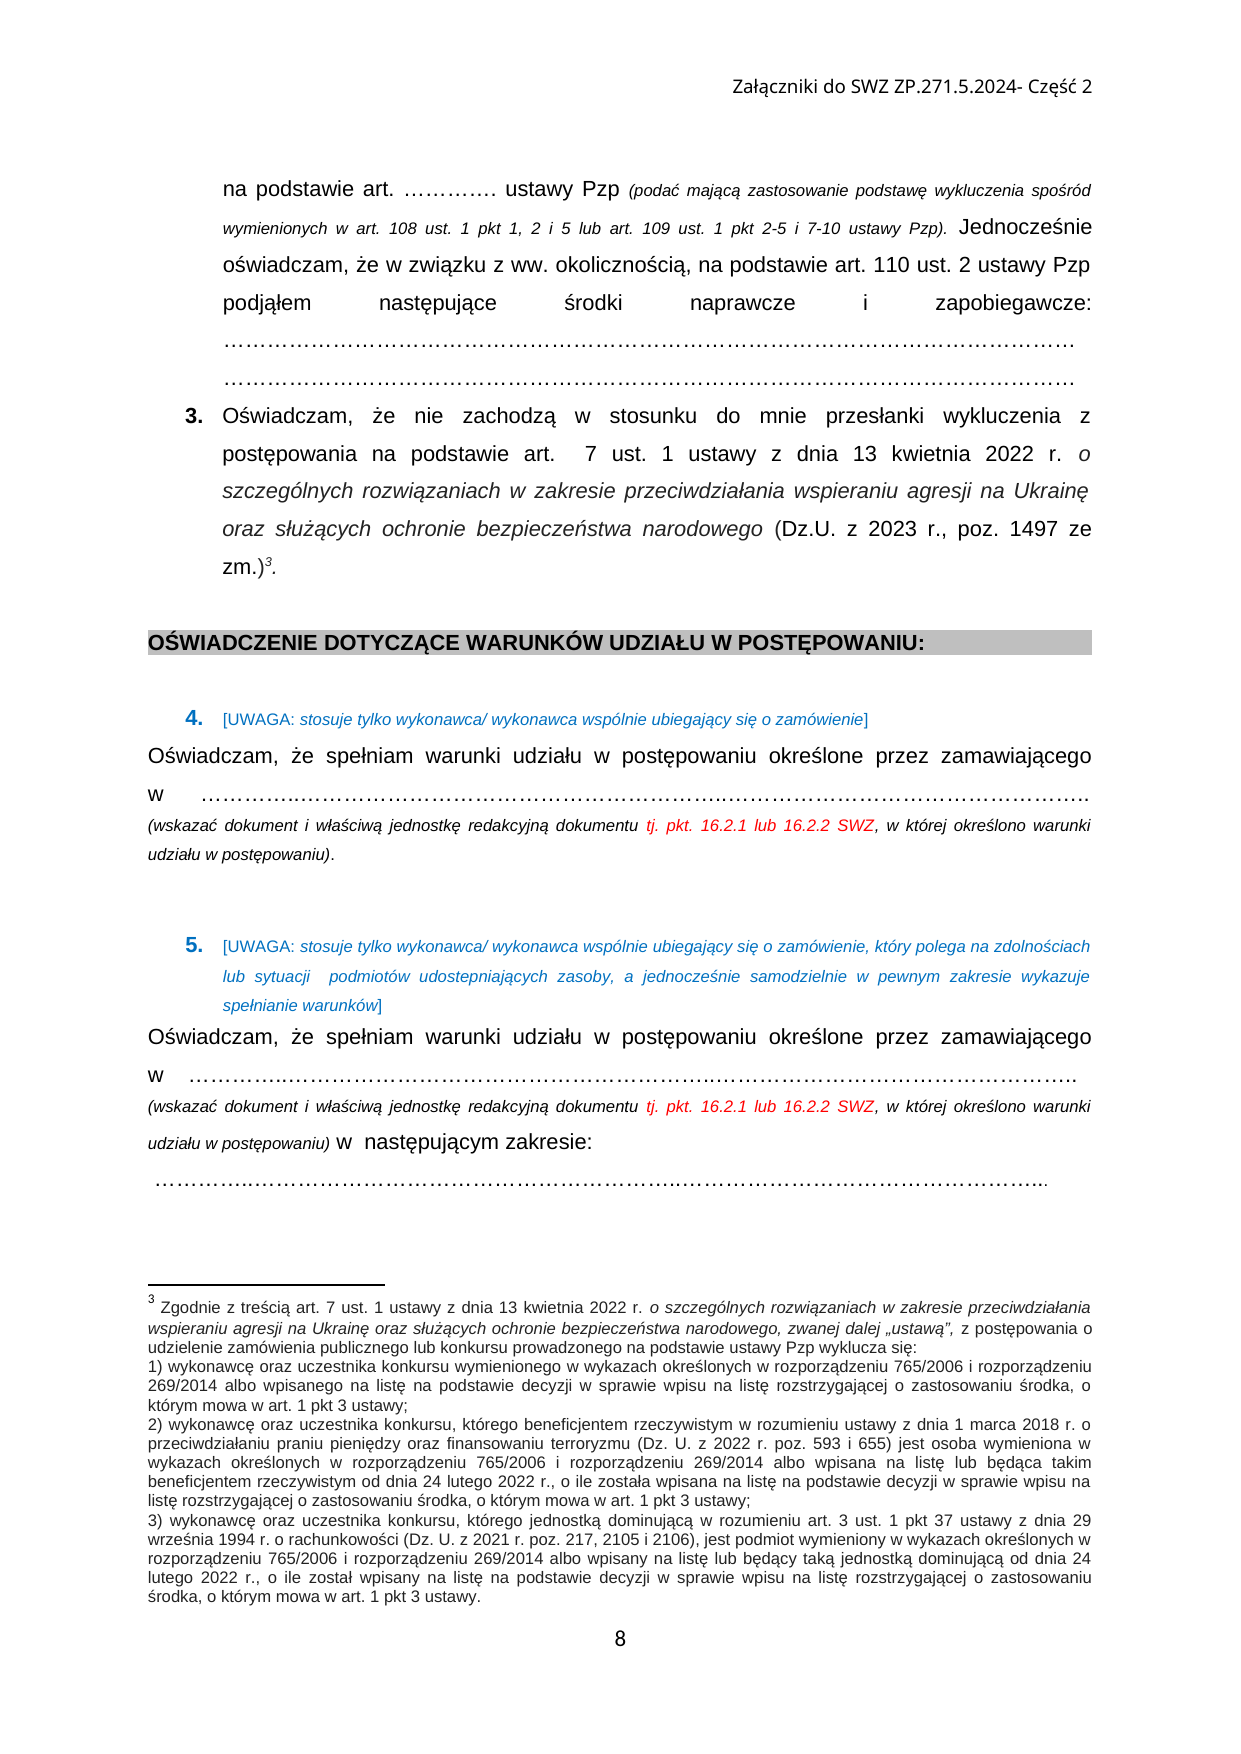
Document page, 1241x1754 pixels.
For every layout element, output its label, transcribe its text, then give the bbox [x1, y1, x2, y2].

list [UWAGA: stosuje tylko wykonawca/ wykonawca wspólnie ubiegający się o zamówienie] [185, 705, 1092, 731]
text OŚWIADCZENIE DOTYCZĄCE WARUNKÓW UDZIAŁU W POSTĘPOWANIU: [148, 630, 1092, 655]
text Oświadczam, że spełniam warunki udziału w postępowaniu określone przez zamawiającego w …………..…………………………………………………..………………………………………….. (wskazać dokument i właściwą jednostkę redakcyjną dokumentu tj. pkt. 16.2.1 lub 16.2.2 SWZ, w której określono warunki udziału w postępowaniu). [148, 743, 1092, 864]
text Oświadczam, że spełniam warunki udziału w postępowaniu określone przez zamawiającego w …………..…………………………………………………..………………………………………….. (wskazać dokument i właściwą jednostkę redakcyjną dokumentu tj. pkt. 16.2.1 lub 16.2.2 SWZ, w której określono warunki udziału w postępowaniu) w następującym zakresie: [148, 1024, 1092, 1154]
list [185, 176, 1092, 390]
text …………..…………………………………………………..…………………………………………... [148, 1166, 1092, 1192]
list Oświadczam, że nie zachodzą w stosunku do mnie przesłanki wykluczenia z postępowania na podstawie art. 7 ust. 1 ustawy z dnia 13 kwietnia 2022 r. o szczególnych rozwiązaniach w zakresie przeciwdziałania wspieraniu agresji na Ukrainę oraz służących ochronie bezpieczeństwa narodowego (Dz.U. z 2023 r., poz. 1497 ze zm.). [185, 403, 1092, 579]
list [UWAGA: stosuje tylko wykonawca/ wykonawca wspólnie ubiegający się o zamówienie, który polega na zdolnościach lub sytuacji podmiotów udostepniających zasoby, a jednocześnie samodzielnie w pewnym zakresie wykazuje spełnianie warunków] [185, 932, 1092, 1014]
